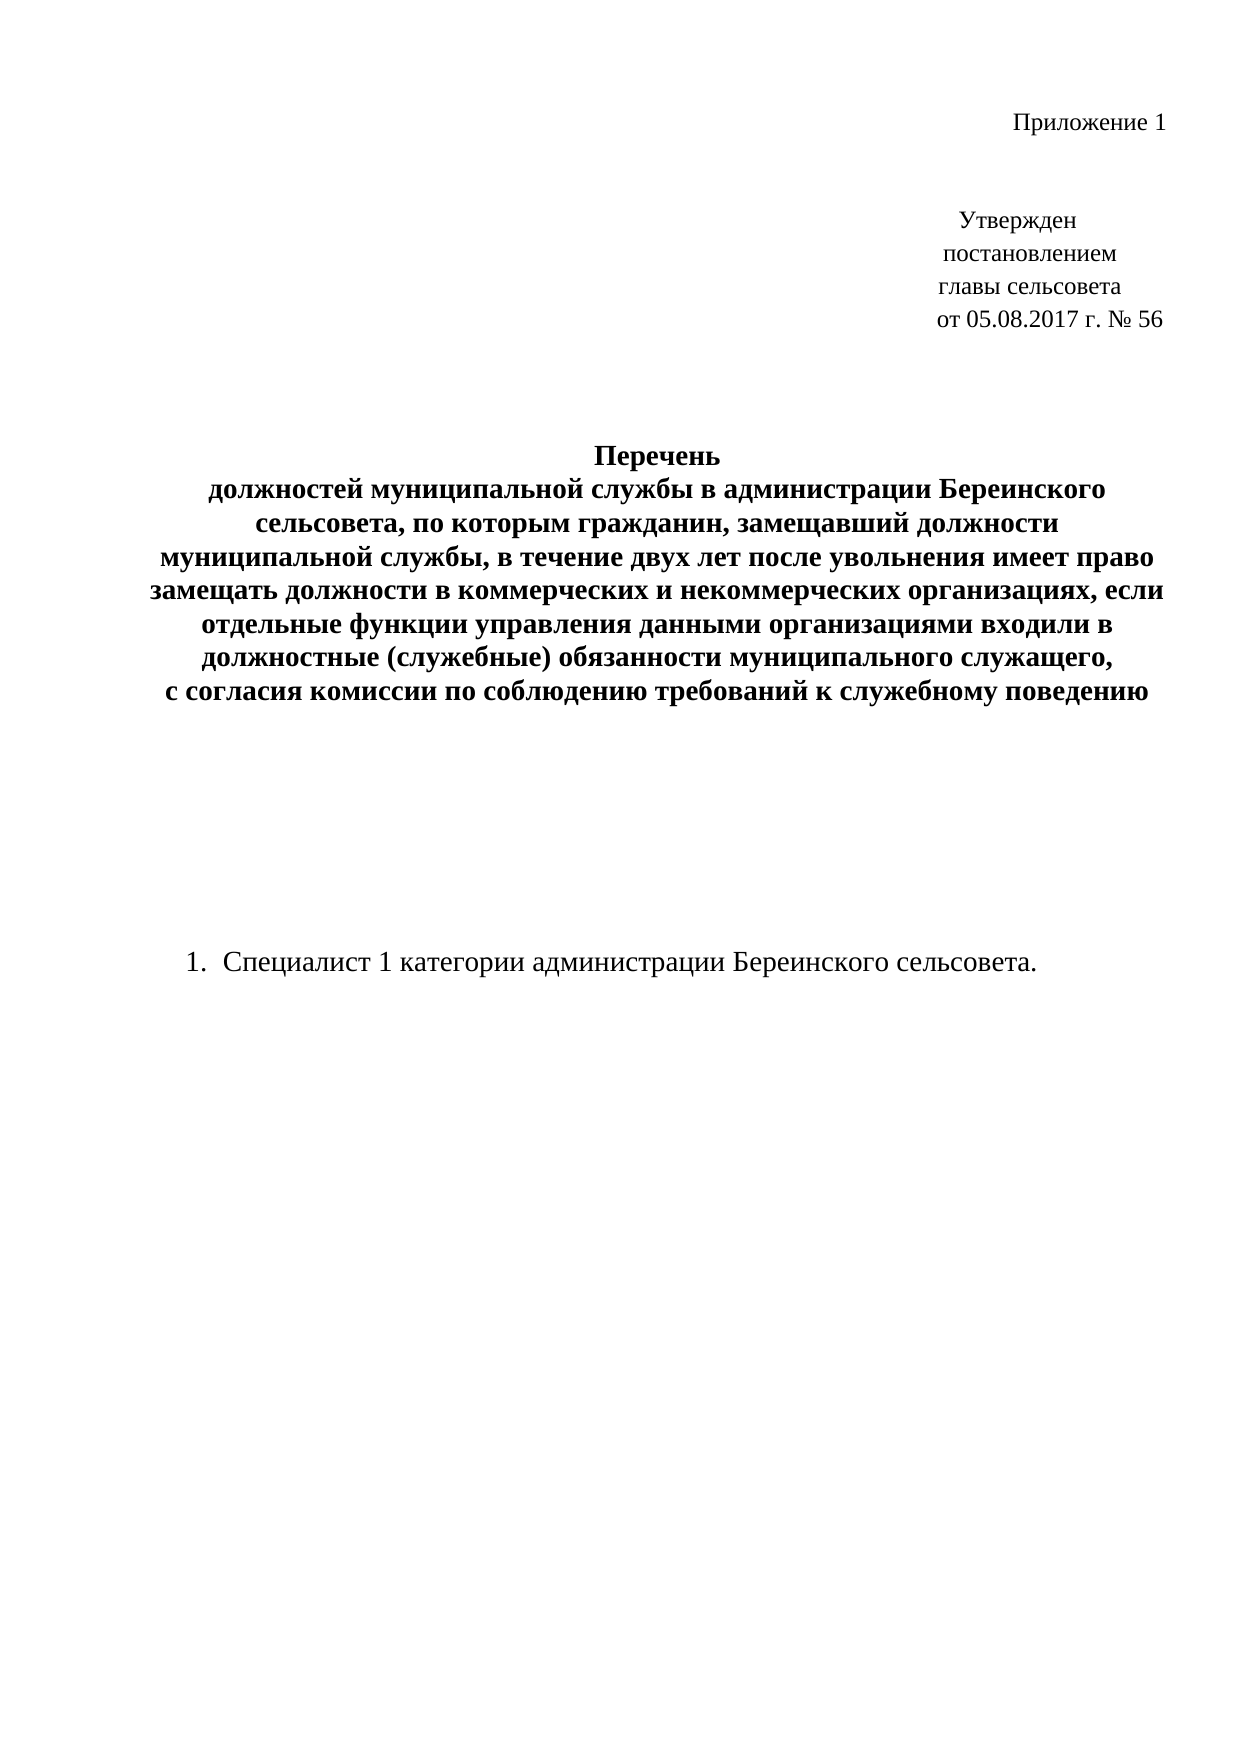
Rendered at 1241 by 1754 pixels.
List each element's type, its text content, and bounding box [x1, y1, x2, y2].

text главы сельсовета [738, 271, 1167, 300]
text Утвержден [738, 205, 1167, 234]
list Специалист 1 категории администрации Береинского сельсовета. [185, 944, 1167, 977]
text постановлением [738, 238, 1167, 267]
text Перечень должностей муниципальной службы в администрации Береинского сельсовета, по которым гражданин, замещавший должности муниципальной службы, в течение двух лет после увольнения имеет право замещать должности в коммерческих и некоммерческих организациях, если отдельные функции управления данными организациями входили в должностные (служебные) обязанности муниципального служащего, [148, 438, 1167, 673]
text с согласия комиссии по соблюдению требований к служебному поведению [148, 673, 1167, 706]
text Приложение 1 [738, 107, 1167, 136]
text от 05.08.2017 г. № 56 [738, 304, 1167, 333]
